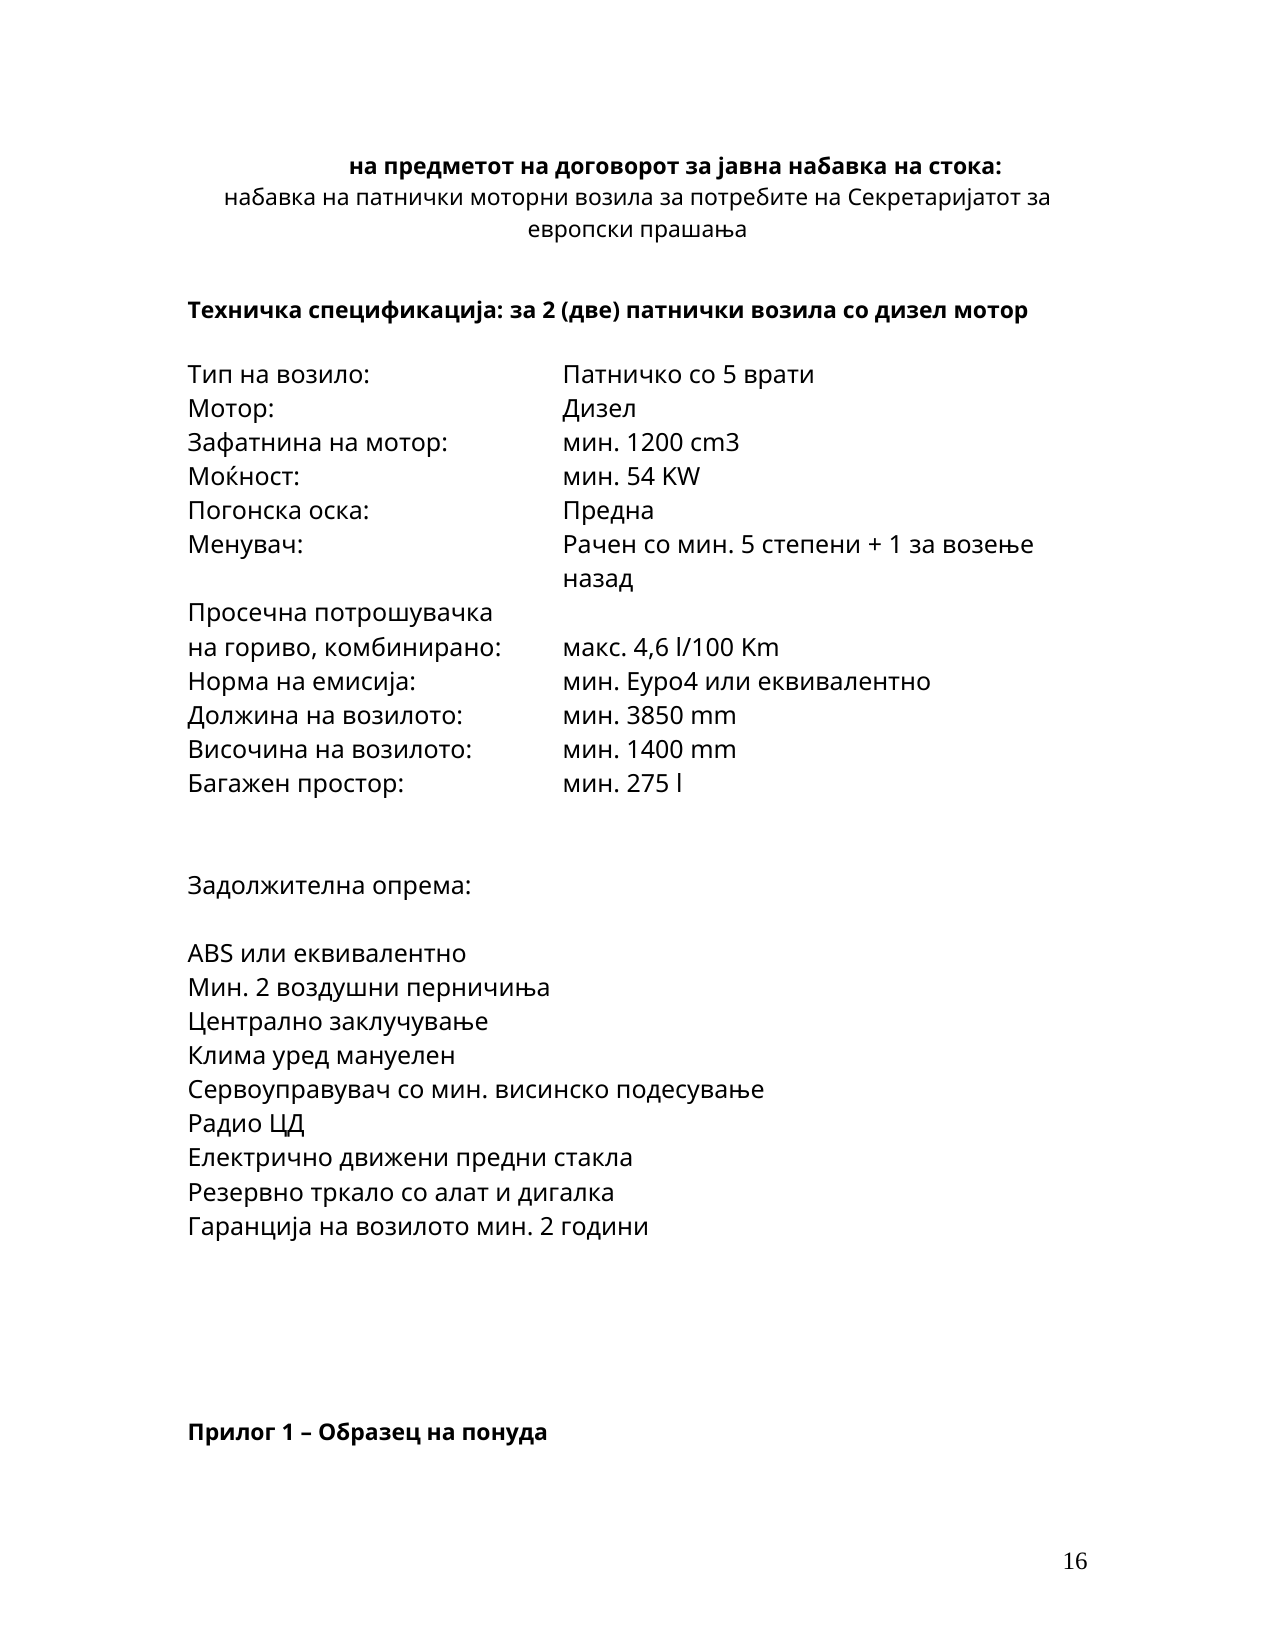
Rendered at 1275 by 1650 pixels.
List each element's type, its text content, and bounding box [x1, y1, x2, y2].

text Менувач: Рачен со мин. 5 степени + 1 за возење назад [187, 527, 1087, 595]
text Задолжителна опрема: [187, 868, 1087, 902]
text Радио ЦД [187, 1106, 1087, 1140]
text Просечна потрошувачка [187, 595, 1087, 629]
text набавка на патнички моторни возила за потребите на Секретаријатот за европски прашања [187, 181, 1087, 244]
text Должина на возилото: мин. 3850 mm [187, 697, 1087, 731]
text Техничка спецификација: за 2 (две) патнички возила со дизел мотор [187, 294, 1087, 325]
text на предметот на договорот за јавна набавка на стока: [187, 150, 1087, 181]
text Моќност: мин. 54 KW [187, 459, 1087, 493]
text на гориво, комбинирано: макс. 4,6 l/100 Km [187, 629, 1087, 663]
text Мотор: Дизел [187, 391, 1087, 425]
text ABS или еквивалентно [187, 936, 1087, 970]
text Височина на возилото: мин. 1400 mm [187, 731, 1087, 765]
text Тип на возило: Патничко со 5 врати [187, 357, 1087, 391]
text Мин. 2 воздушни перничиња [187, 970, 1087, 1004]
text Резервно тркало со алат и дигалка [187, 1174, 1087, 1208]
text Електрично движени предни стакла [187, 1140, 1087, 1174]
text Прилог 1 – Образец на понуда [187, 1416, 1087, 1447]
text Централно заклучување [187, 1004, 1087, 1038]
text Гаранција на возилото мин. 2 години [187, 1208, 1087, 1242]
text Зафатнина на мотор: мин. 1200 cm3 [187, 425, 1087, 459]
text Клима уред мануелен [187, 1038, 1087, 1072]
text Сервоуправувач со мин. висинско подесување [187, 1072, 1087, 1106]
text Погонска оска: Предна [187, 493, 1087, 527]
text Норма на емисија: мин. Еуро4 или еквивалентно [187, 663, 1087, 697]
text Багажен простор: мин. 275 l [187, 765, 1087, 799]
